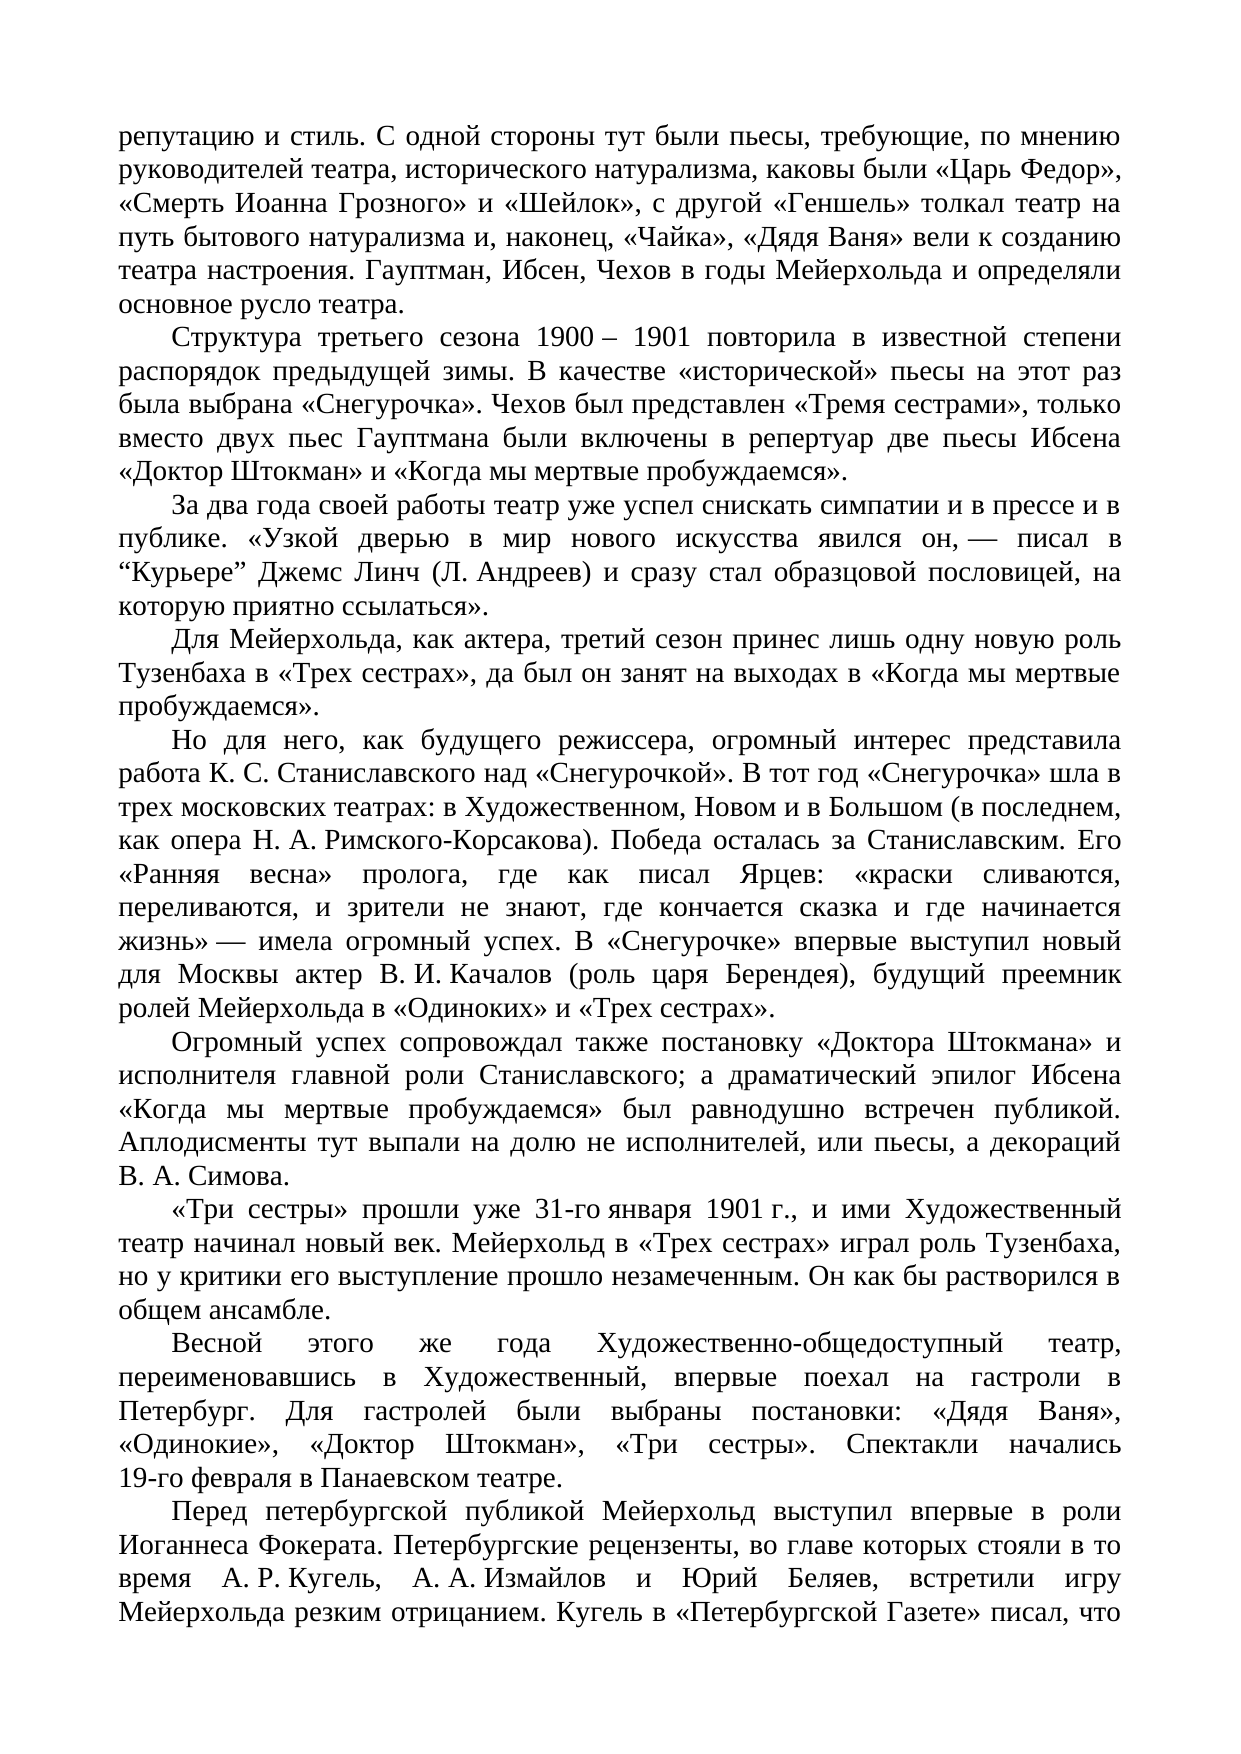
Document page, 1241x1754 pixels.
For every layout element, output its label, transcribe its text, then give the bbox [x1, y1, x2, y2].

text Структура третьего сезона 1900 – 1901 повторила в известной степени распорядок предыдущей зимы. В качестве «исторической» пьесы на этот раз была выбрана «Снегурочка». Чехов был представлен «Тремя сестрами», только вместо двух пьес Гауптмана были включены в репертуар две пьесы Ибсена «Доктор Штокман» и «Когда мы мертвые пробуждаемся». [118, 319, 1122, 487]
text Огромный успех сопровождал также постановку «Доктора Штокмана» и исполнителя главной роли Станиславского; а драматический эпилог Ибсена «Когда мы мертвые пробуждаемся» был равнодушно встречен публикой. Аплодисменты тут выпали на долю не исполнителей, или пьесы, а декораций В. А. Симова. [118, 1024, 1122, 1191]
text «Три сестры» прошли уже 31-го января 1901 г., и ими Художественный театр начинал новый век. Мейерхольд в «Трех сестрах» играл роль Тузенбаха, но у критики его выступление прошло незамеченным. Он как бы растворился в общем ансамбле. [118, 1191, 1122, 1326]
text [118, 118, 1122, 319]
text Но для него, как будущего режиссера, огромный интерес представила работа К. С. Станиславского над «Снегурочкой». В тот год «Снегурочка» шла в трех московских театрах: в Художественном, Новом и в Большом (в последнем, как опера Н. А. Римского-Корсакова). Победа осталась за Станиславским. Его «Ранняя весна» пролога, где как писал Ярцев: «краски сливаются, переливаются, и зрители не знают, где кончается сказка и где начинается {135} жизнь» — имела огромный успех. В «Снегурочке» впервые выступил новый для Москвы актер В. И. Качалов (роль царя Берендея), будущий преемник ролей Мейерхольда в «Одиноких» и «Трех сестрах». [118, 722, 1122, 1024]
text За два года своей работы театр уже успел снискать симпатии и в прессе и в публике. «Узкой дверью в мир нового искусства явился он, — писал в “Курьере” Джемс Линч (Л. Андреев) и сразу стал образцовой пословицей, на которую приятно ссылаться». [118, 487, 1122, 621]
text Для Мейерхольда, как актера, третий сезон принес лишь одну новую роль Тузенбаха в «Трех сестрах», да был он занят на выходах в «Когда мы мертвые пробуждаемся». [118, 621, 1122, 722]
text Весной этого же года Художественно-общедоступный театр, переименовавшись в Художественный, впервые поехал на гастроли в Петербург. Для гастролей были выбраны постановки: «Дядя Ваня», «Одинокие», «Доктор Штокман», «Три сестры». Спектакли начались 19-го февраля в Панаевском театре. [118, 1326, 1122, 1493]
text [118, 1493, 1122, 1627]
